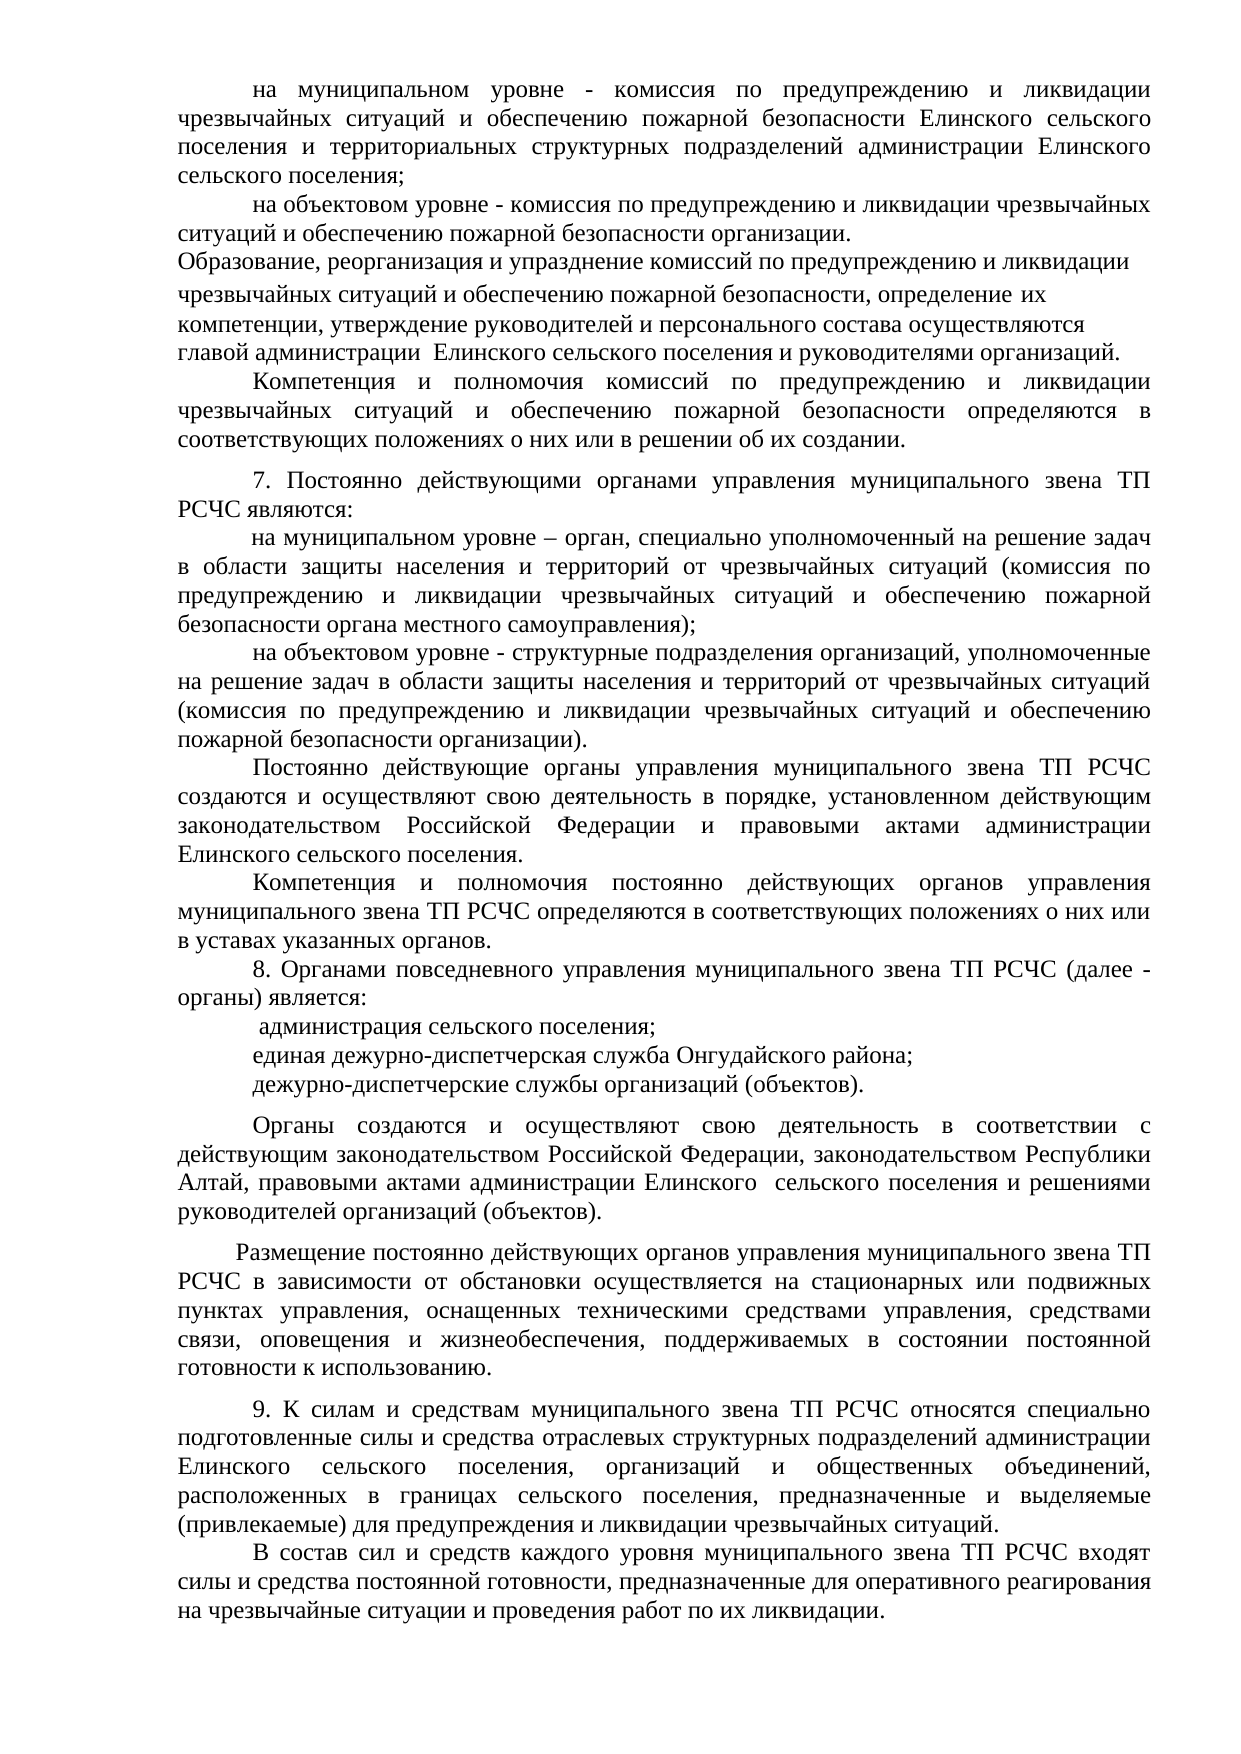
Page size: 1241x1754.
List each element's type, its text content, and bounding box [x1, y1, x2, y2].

text на муниципальном уровне – орган, специально уполномоченный на решение задач в области защиты населения и территорий от чрезвычайных ситуаций (комиссия по предупреждению и ликвидации чрезвычайных ситуаций и обеспечению пожарной безопасности органа местного самоуправления); [177, 522, 1152, 637]
text на объектовом уровне - комиссия по предупреждению и ликвидации чрезвычайных ситуаций и обеспечению пожарной безопасности организации. [177, 189, 1152, 246]
text Компетенция и полномочия постоянно действующих органов управления муниципального звена ТП РСЧС определяются в соответствующих положениях о них или в уставах указанных органов. [177, 867, 1152, 954]
text 7. Постоянно действующими органами управления муниципального звена ТП РСЧС являются: [177, 465, 1152, 522]
text на муниципальном уровне - комиссия по предупреждению и ликвидации чрезвычайных ситуаций и обеспечению пожарной безопасности Елинского сельского поселения и территориальных структурных подразделений администрации Елинского сельского поселения; [177, 74, 1152, 189]
text Постоянно действующие органы управления муниципального звена ТП РСЧС создаются и осуществляют свою деятельность в порядке, установленном действующим законодательством Российской Федерации и правовыми актами администрации Елинского сельского поселения. [177, 752, 1152, 867]
text дежурно-диспетчерские службы организаций (объектов). [177, 1069, 1152, 1097]
text 8. Органами повседневного управления муниципального звена ТП РСЧС (далее - органы) является: [177, 954, 1152, 1011]
text Размещение постоянно действующих органов управления муниципального звена ТП РСЧС в зависимости от обстановки осуществляется на стационарных или подвижных пунктах управления, оснащенных техническими средствами управления, средствами связи, оповещения и жизнеобеспечения, поддерживаемых в состоянии постоянной готовности к использованию. [177, 1237, 1152, 1381]
text Органы создаются и осуществляют свою деятельность в соответствии с действующим законодательством Российской Федерации, законодательством Республики Алтай, правовыми актами администрации Елинского сельского поселения и решениями руководителей организаций (объектов). [177, 1110, 1152, 1225]
text на объектовом уровне - структурные подразделения организаций, уполномоченные на решение задач в области защиты населения и территорий от чрезвычайных ситуаций (комиссия по предупреждению и ликвидации чрезвычайных ситуаций и обеспечению пожарной безопасности организации). [177, 637, 1152, 752]
text единая дежурно-диспетчерская служба Онгудайского района; [177, 1040, 1152, 1069]
text Компетенция и полномочия комиссий по предупреждению и ликвидации чрезвычайных ситуаций и обеспечению пожарной безопасности определяются в соответствующих положениях о них или в решении об их создании. [177, 366, 1152, 452]
text 9. К силам и средствам муниципального звена ТП РСЧС относятся специально подготовленные силы и средства отраслевых структурных подразделений администрации Елинского сельского поселения, организаций и общественных объединений, расположенных в границах сельского поселения, предназначенные и выделяемые (привлекаемые) для предупреждения и ликвидации чрезвычайных ситуаций. [177, 1394, 1152, 1537]
text Образование, реорганизация и упразднение комиссий по предупреждению и ликвидации чрезвычайных ситуаций и обеспечению пожарной безопасности, определение их компетенции, утверждение руководителей и персонального состава осуществляются главой администрации Елинского сельского поселения и руководителями организаций. [177, 246, 1152, 366]
text администрация сельского поселения; [177, 1011, 1152, 1040]
text В состав сил и средств каждого уровня муниципального звена ТП РСЧС входят силы и средства постоянной готовности, предназначенные для оперативного реагирования на чрезвычайные ситуации и проведения работ по их ликвидации. [177, 1537, 1152, 1624]
